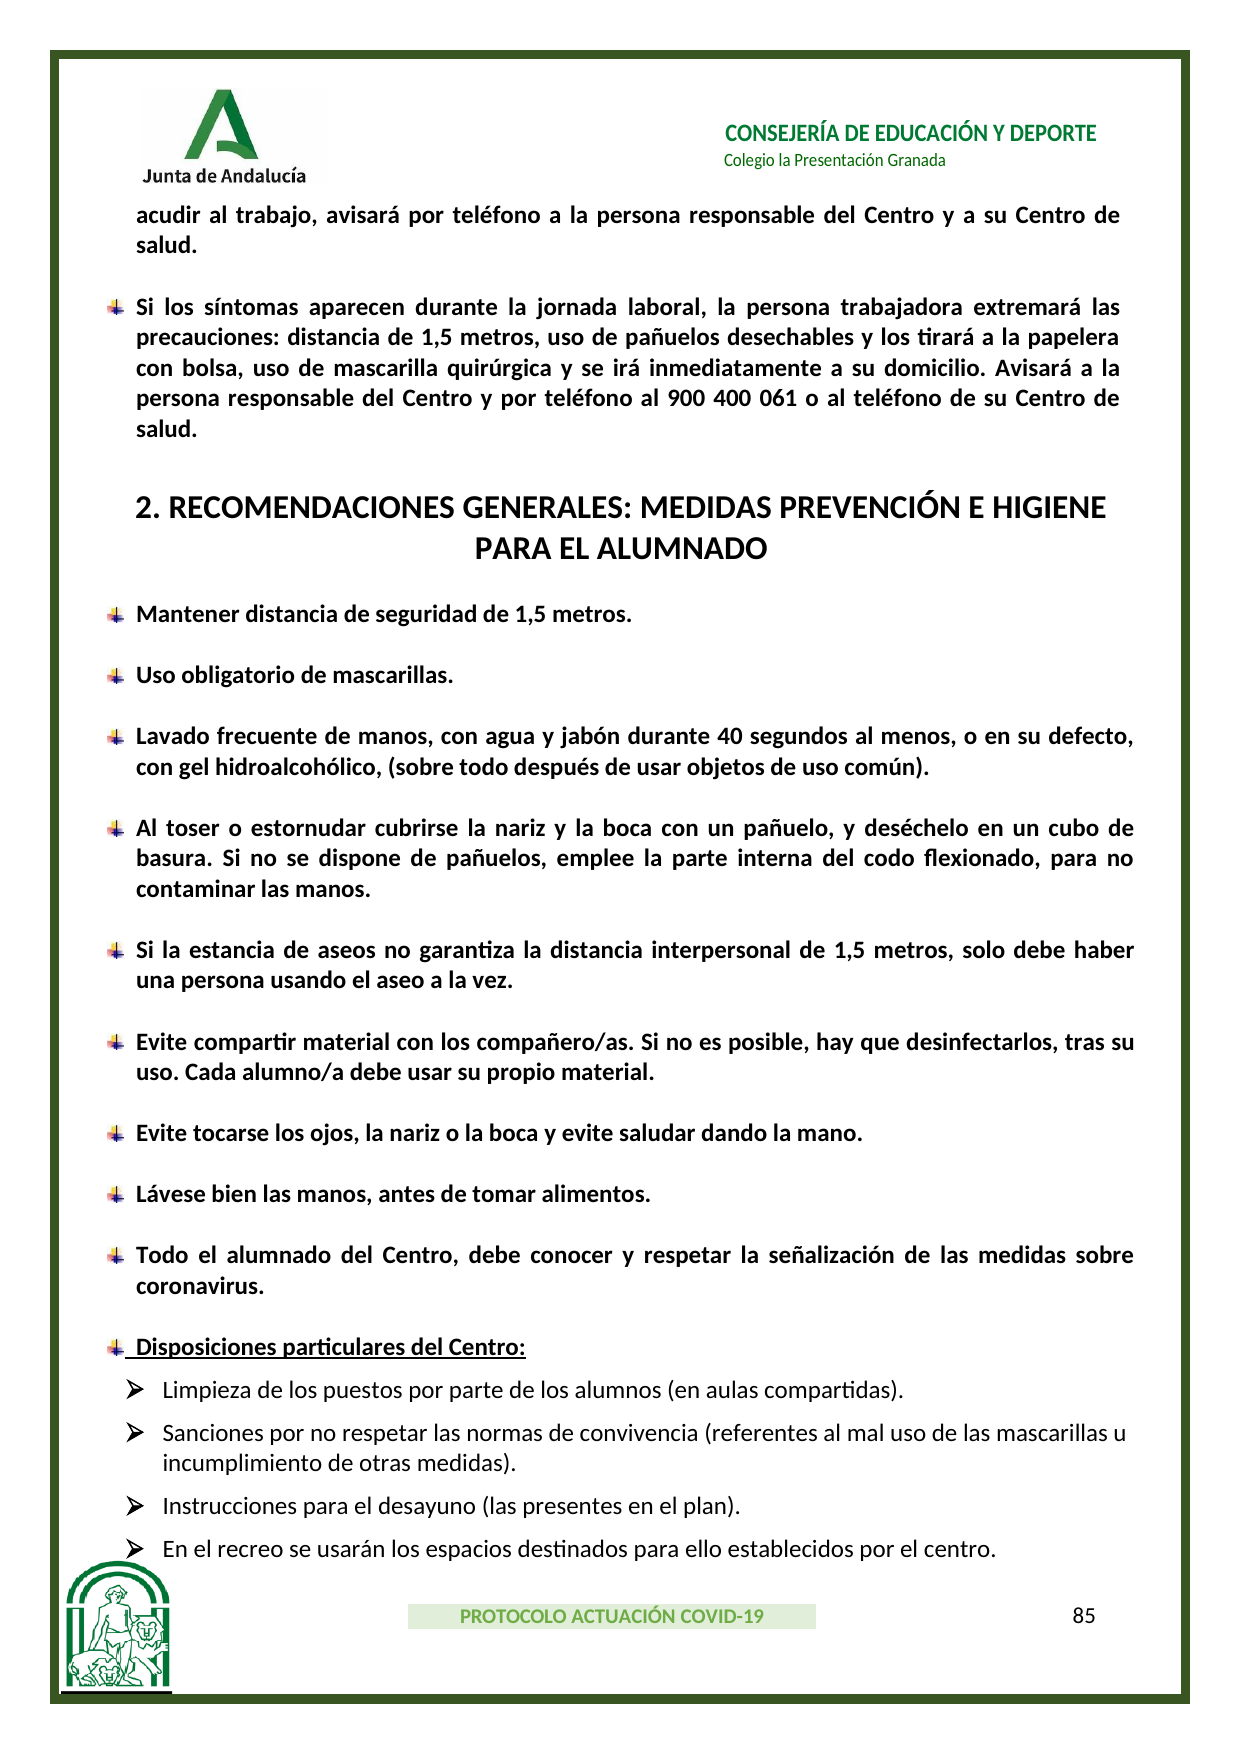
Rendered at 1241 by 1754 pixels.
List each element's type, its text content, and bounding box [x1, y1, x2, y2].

list Al toser o estornudar cubrirse la nariz y la boca con un pañuelo, y deséchelo en un cubo de basura. Si no se dispone de pañuelos, emplee la parte interna del codo flexionado, para no contaminar las manos. [106, 812, 1136, 903]
list Mantener distancia de seguridad de 1,5 metros. [106, 598, 1136, 629]
picture [107, 819, 124, 837]
picture [141, 88, 327, 184]
list Uso obligatorio de mascarillas. [106, 659, 1136, 690]
list Si la estancia de aseos no garantiza la distancia interpersonal de 1,5 metros, solo debe haber una persona usando el aseo a la vez. [106, 934, 1136, 995]
list Sanciones por no respetar las normas de convivencia (referentes al mal uso de las mascarillas u incumplimiento de otras medidas). [125, 1417, 1136, 1478]
list Si los síntomas aparecen durante la jornada laboral, la persona trabajadora extremará las precauciones: distancia de 1,5 metros, uso de pañuelos desechables y los tirará a la papelera con bolsa, uso de mascarilla quirúrgica y se irá inmediatamente a su domicilio. Avisará a la persona responsable del Centro y por teléfono al 900 400 061 o al teléfono de su Centro de salud. [106, 291, 1121, 443]
list Evite compartir material con los compañero/as. Si no es posible, hay que desinfectarlos, tras su uso. Cada alumno/a debe usar su propio material. [106, 1026, 1136, 1087]
picture [107, 728, 124, 745]
list Disposiciones particulares del Centro: [106, 1331, 1121, 1361]
picture [107, 1246, 124, 1264]
picture [107, 667, 124, 684]
picture [107, 606, 124, 623]
picture [107, 1033, 124, 1050]
list Evite tocarse los ojos, la nariz o la boca y evite saludar dando la mano. [106, 1117, 1136, 1148]
picture [107, 941, 124, 959]
list Lávese bien las manos, antes de tomar alimentos. [106, 1178, 1136, 1209]
picture [107, 1185, 124, 1203]
list Instrucciones para el desayuno (las presentes en el plan). [125, 1490, 1136, 1521]
list Todo el alumnado del Centro, debe conocer y respetar la señalización de las medidas sobre coronavirus. [106, 1239, 1136, 1300]
list Lavado frecuente de manos, con agua y jabón durante 40 segundos al menos, o en su defecto, con gel hidroalcohólico, (sobre todo después de usar objetos de uso común). [106, 720, 1136, 781]
picture [107, 298, 124, 315]
list Limpieza de los puestos por parte de los alumnos (en aulas compartidas). [125, 1374, 1136, 1404]
list En el recreo se usarán los espacios destinados para ello establecidos por el centro. [125, 1533, 1136, 1564]
picture [61, 1560, 173, 1694]
text 2. RECOMENDACIONES GENERALES: MEDIDAS PREVENCIÓN E HIGIENE PARA EL ALUMNADO [106, 486, 1136, 568]
picture [107, 1124, 124, 1142]
picture [107, 1338, 124, 1356]
